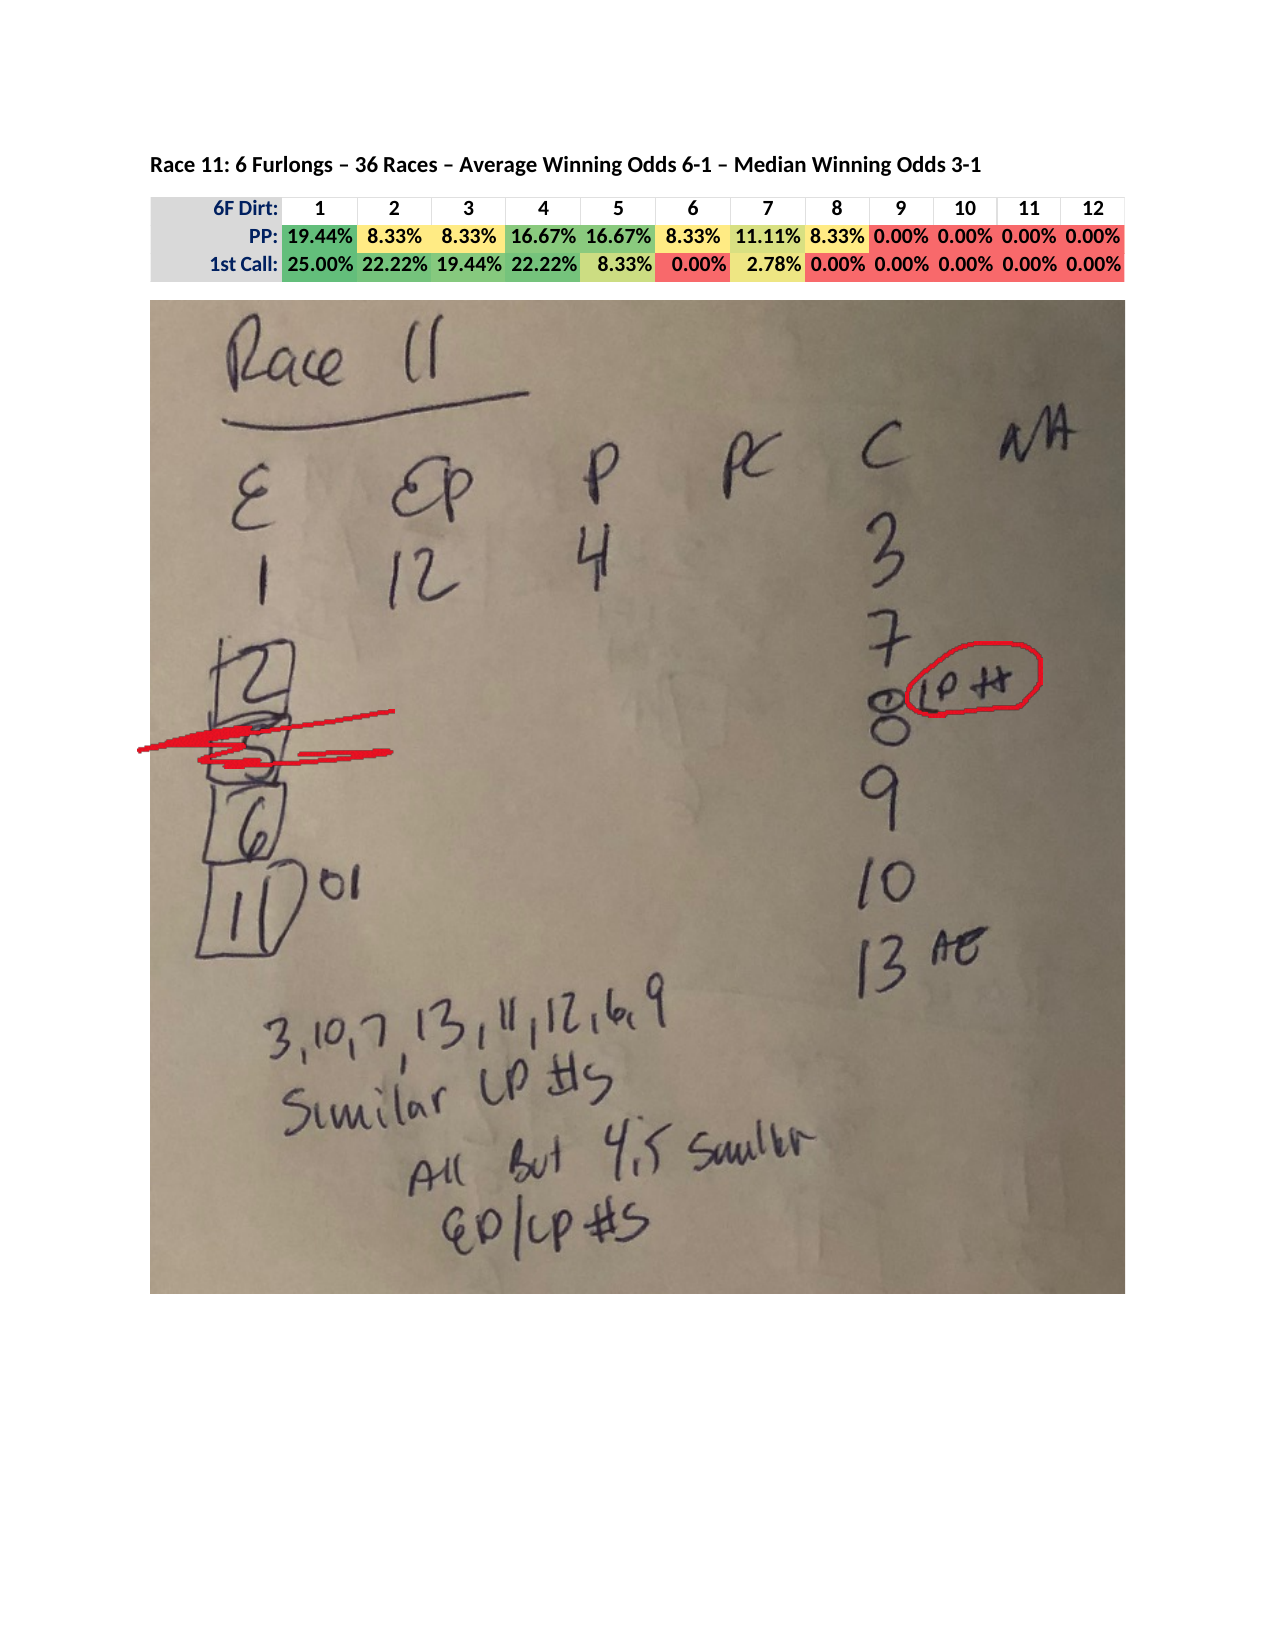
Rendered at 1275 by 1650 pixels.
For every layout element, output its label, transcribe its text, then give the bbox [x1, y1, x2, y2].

picture [905, 641, 1043, 718]
text Race 11: 6 Furlongs – 36 Races – Average Winning Odds 6-1 – Median Winning Odds 3-1 [150, 150, 1125, 178]
picture [137, 709, 395, 769]
